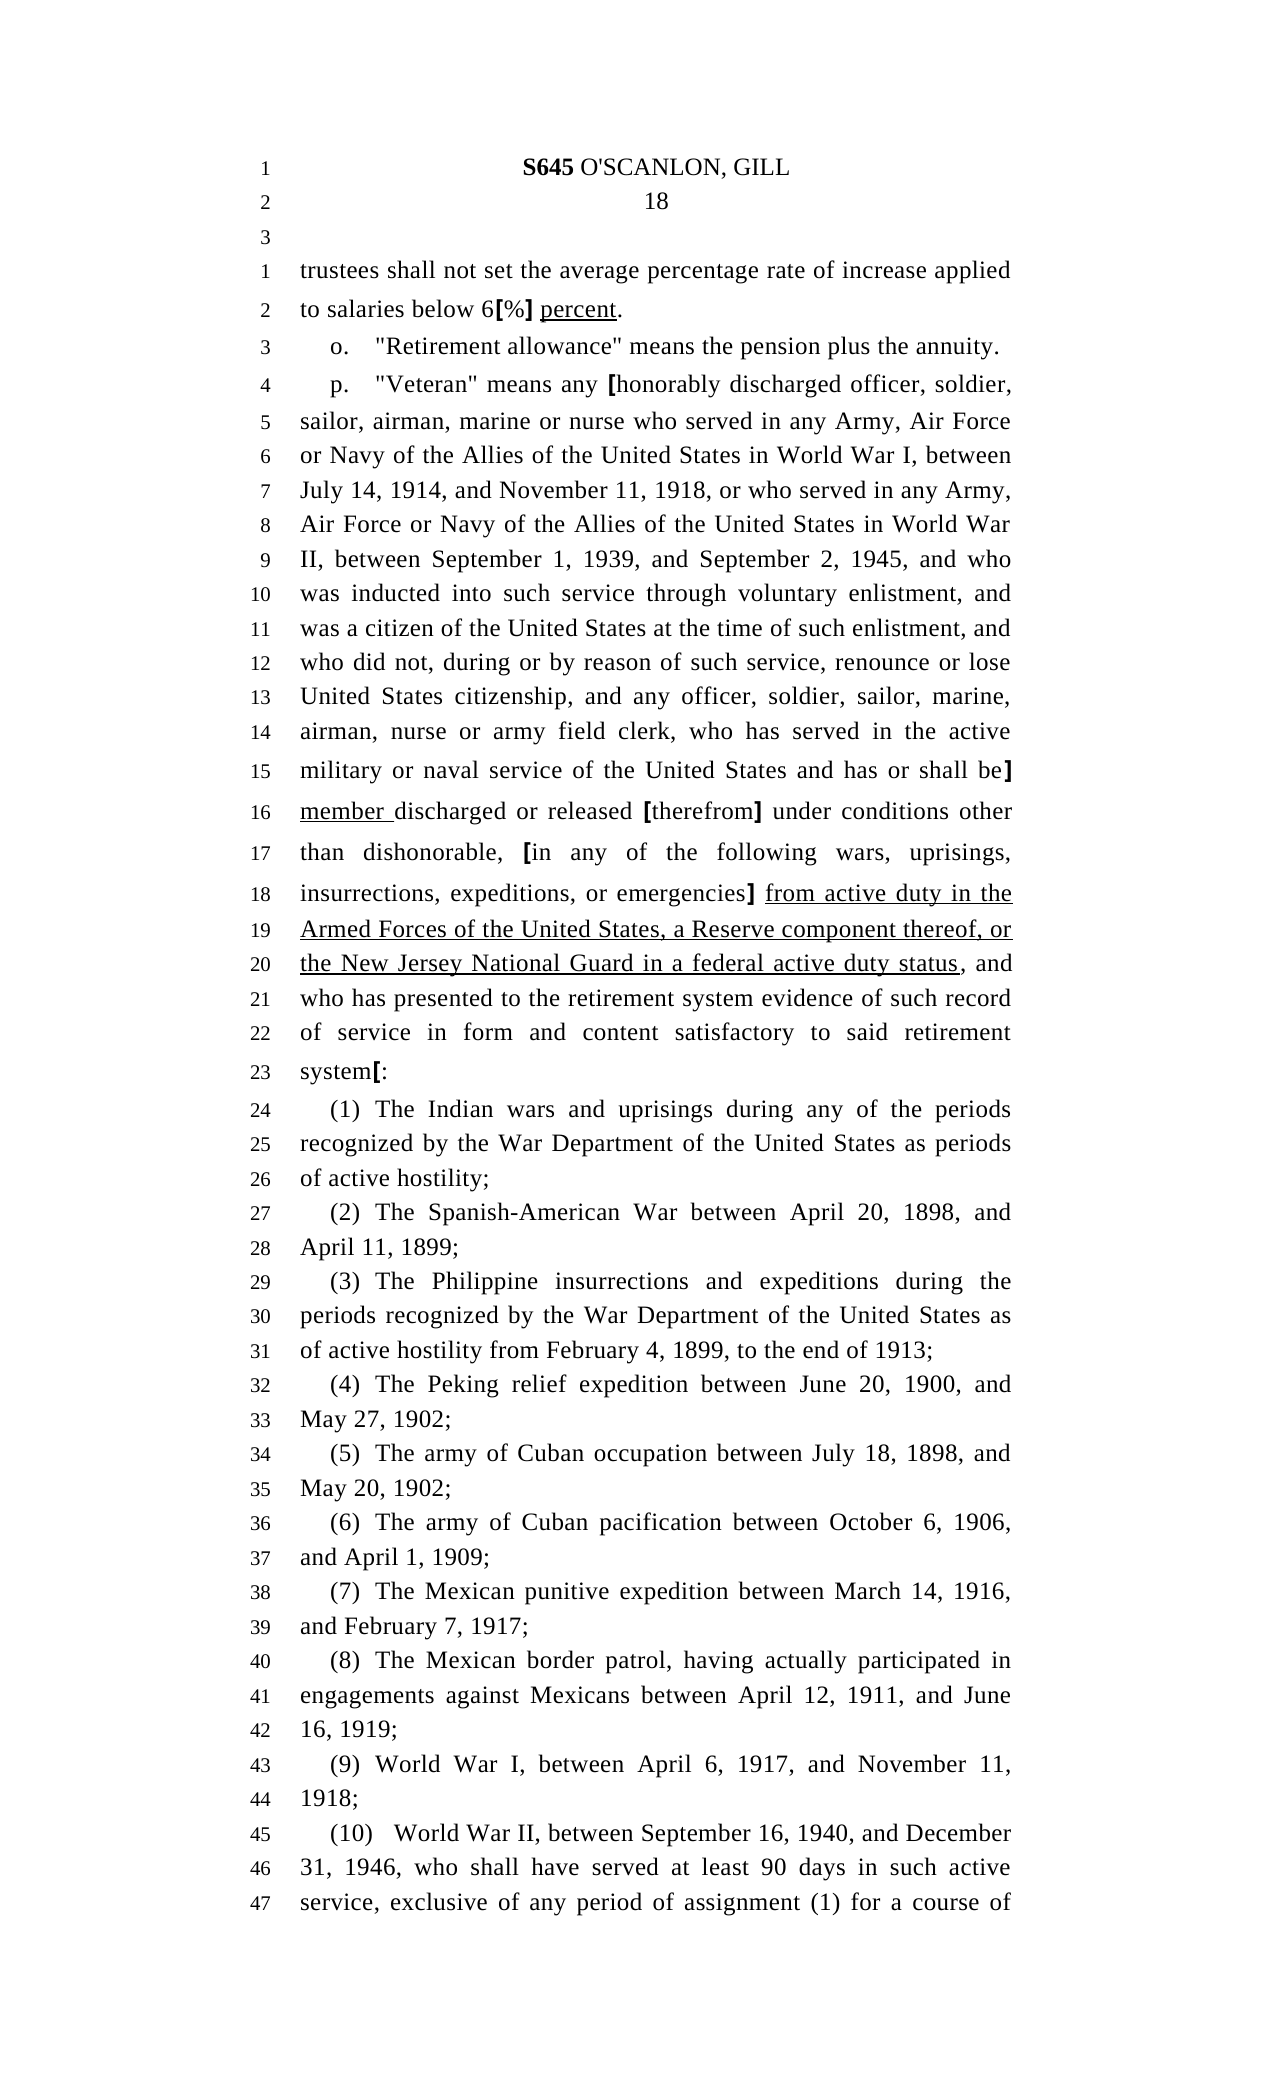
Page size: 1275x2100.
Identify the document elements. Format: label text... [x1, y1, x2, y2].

text (7) The Mexican punitive expedition between March 14, 1916, and February 7, 1917; [300, 1576, 1012, 1640]
text (9) World War I, between April 6, 1917, and November 11, 1918; [300, 1749, 1012, 1812]
text o. "Retirement allowance" means the pension plus the annuity. [300, 332, 1012, 360]
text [300, 255, 1012, 325]
text p. "Veteran" means any [honorably discharged officer, soldier, sailor, airman, marine or nurse who served in any Army, Air Force or Navy of the Allies of the United States in World War I, between July 14, 1914, and November 11, 1918, or who served in any Army, Air Force or Navy of the Allies of the United States in World War II, between September 1, 1939, and September 2, 1945, and who was inducted into such service through voluntary enlistment, and was a citizen of the United States at the time of such enlistment, and who did not, during or by reason of such service, renounce or lose United States citizenship, and any officer, soldier, sailor, marine, airman, nurse or army field clerk, who has served in the active military or naval service of the United States and has or shall be] member discharged or released [therefrom] under conditions other than dishonorable, [in any of the following wars, uprisings, insurrections, expeditions, or emergencies] from active duty in the Armed Forces of the United States, a Reserve component thereof, or the New Jersey National Guard in a federal active duty status, and who has presented to the retirement system evidence of such record of service in form and content satisfactory to said retirement system[: [300, 366, 1012, 939]
text (5) The army of Cuban occupation between July 18, 1898, and May 20, 1902; [300, 1438, 1012, 1502]
text (8) The Mexican border patrol, having actually participated in engagements against Mexicans between April 12, 1911, and June 16, 1919; [300, 1645, 1012, 1743]
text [300, 1818, 1012, 1916]
text (6) The army of Cuban pacification between October 6, 1906, and April 1, 1909; [300, 1507, 1012, 1571]
text (3) The Philippine insurrections and expeditions during the periods recognized by the War Department of the United States as of active hostility from February 4, 1899, to the end of 1913; [300, 1266, 1012, 1364]
text (4) The Peking relief expedition between June 20, 1900, and May 27, 1902; [300, 1369, 1012, 1433]
text (2) The Spanish-American War between April 20, 1898, and April 11, 1899; [300, 1197, 1012, 1260]
text p. "Veteran" means any [honorably discharged officer, soldier, sailor, airman, marine or nurse who served in any Army, Air Force or Navy of the Allies of the United States in World War I, between July 14, 1914, and November 11, 1918, or who served in any Army, Air Force or Navy of the Allies of the United States in World War II, between September 1, 1939, and September 2, 1945, and who was inducted into such service through voluntary enlistment, and was a citizen of the United States at the time of such enlistment, and who did not, during or by reason of such service, renounce or lose United States citizenship, and any officer, soldier, sailor, marine, airman, nurse or army field clerk, who has served in the active military or naval service of the United States and has or shall be] member discharged or released [therefrom] under conditions other than dishonorable, [in any of the following wars, uprisings, insurrections, expeditions, or emergencies] from active duty in the Armed Forces of the United States, a Reserve component thereof, or the New Jersey National Guard in a federal active duty status, and who has presented to the retirement system evidence of such record of service in form and content satisfactory to said retirement system[: [300, 940, 1012, 1087]
text (1) The Indian wars and uprisings during any of the periods recognized by the War Department of the United States as periods of active hostility; [300, 1094, 1012, 1191]
